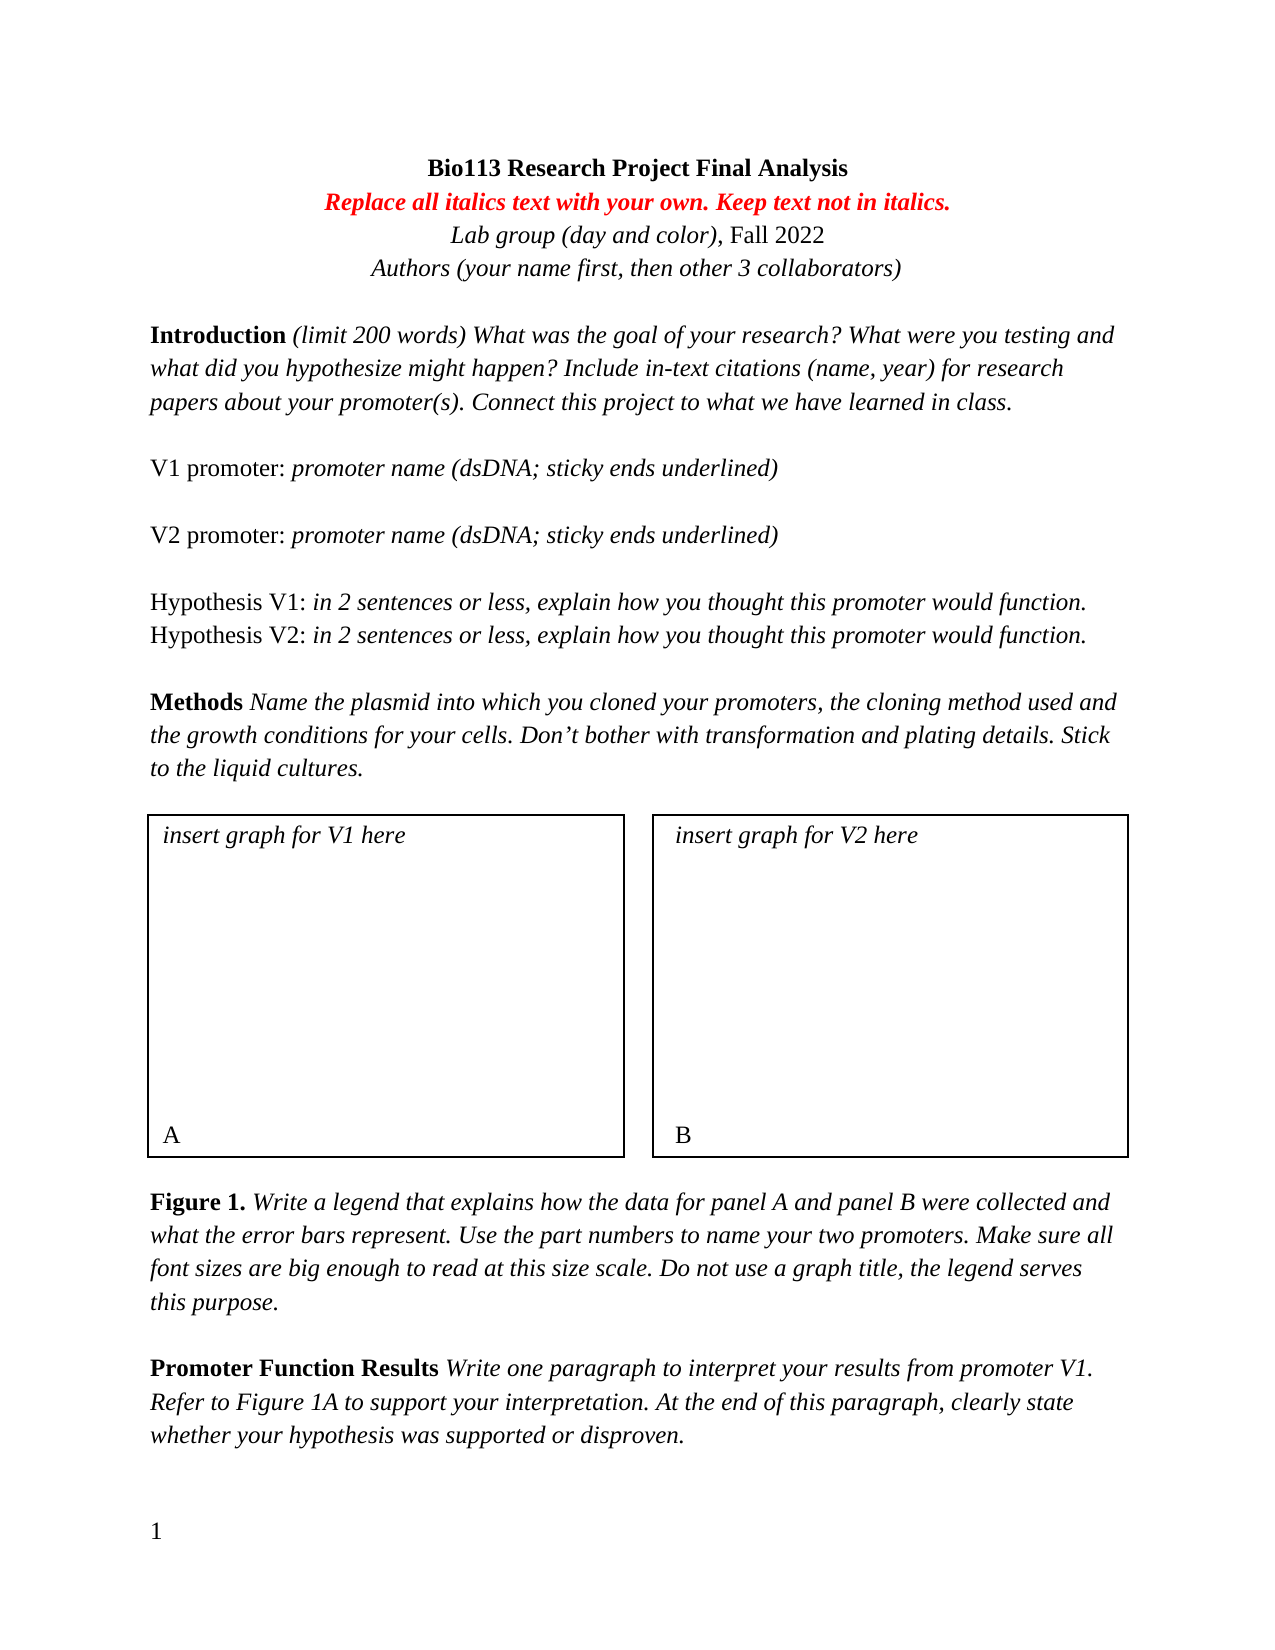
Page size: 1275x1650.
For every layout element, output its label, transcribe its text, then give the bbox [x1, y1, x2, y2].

text insert graph for V1 here insert graph for V2 here [150, 817, 1125, 850]
text Hypothesis V1: in 2 sentences or less, explain how you thought this promoter would function. [150, 583, 1125, 617]
text V2 promoter: promoter name (dsDNA; sticky ends underlined) [150, 517, 1125, 550]
text Hypothesis V2: in 2 sentences or less, explain how you thought this promoter would function. [150, 617, 1125, 650]
text A B [150, 1117, 1125, 1150]
text V1 promoter: promoter name (dsDNA; sticky ends underlined) [150, 450, 1125, 483]
text Bio113 Research Project Final Analysis [150, 150, 1125, 183]
text Lab group (day and color), Fall 2022 [150, 217, 1125, 250]
text Methods Name the plasmid into which you cloned your promoters, the cloning method used and the growth conditions for your cells. Don’t bother with transformation and plating details. Stick to the liquid cultures. [150, 683, 1125, 783]
text Figure 1. Write a legend that explains how the data for panel A and panel B were collected and what the error bars represent. Use the part numbers to name your two promoters. Make sure all font sizes are big enough to read at this size scale. Do not use a graph title, the legend serves this purpose. [150, 1183, 1125, 1317]
text Authors (your name first, then other 3 collaborators) [150, 250, 1125, 283]
text Replace all italics text with your own. Keep text not in italics. [150, 183, 1125, 217]
text Promoter Function Results Write one paragraph to interpret your results from promoter V1. Refer to Figure 1A to support your interpretation. At the end of this paragraph, clearly state whether your hypothesis was supported or disproven. [150, 1350, 1125, 1450]
text Introduction (limit 200 words) What was the goal of your research? What were you testing and what did you hypothesize might happen? Include in-text citations (name, year) for research papers about your promoter(s). Connect this project to what we have learned in class. [150, 317, 1125, 417]
